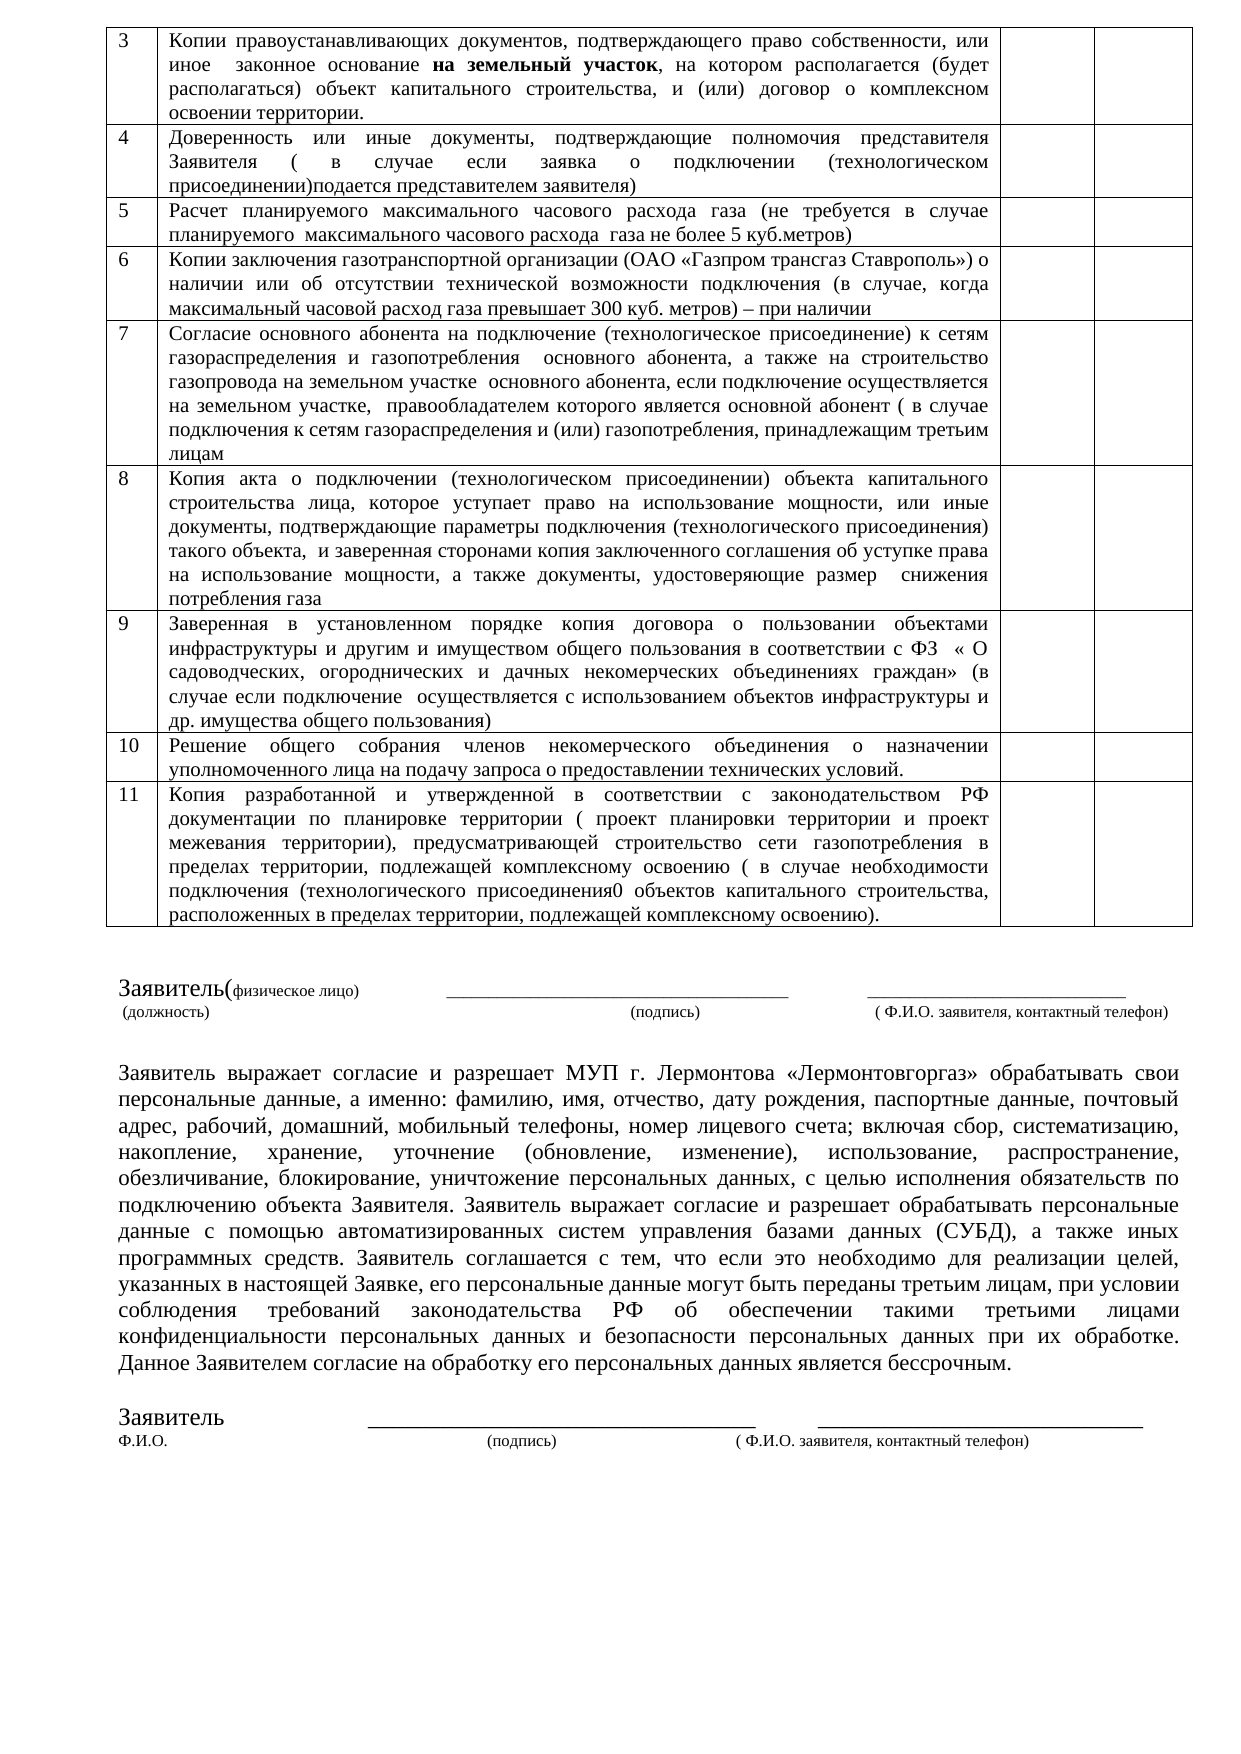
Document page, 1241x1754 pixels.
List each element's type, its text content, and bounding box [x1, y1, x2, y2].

table_cell [1001, 611, 1094, 732]
table_cell [1001, 321, 1094, 465]
table_cell [1095, 466, 1192, 610]
table_cell 10 [107, 733, 157, 781]
table_cell [1095, 198, 1192, 246]
table_cell Копия разработанной и утвержденной в соответствии с законодательством РФ документации по планировке территории ( проект планировки территории и проект межевания территории), предусматривающей строительство сети газопотребления в пределах территории, подлежащей комплексному освоению ( в случае необходимости подключения (технологического присоединения0 объектов капитального строительства, расположенных в пределах территории, подлежащей комплексному освоению). [158, 782, 1000, 926]
text (должность) (подпись) ( Ф.И.О. заявителя, контактный телефон) [118, 1002, 1181, 1021]
table_cell [1095, 247, 1192, 319]
table_cell [1001, 125, 1094, 197]
table_cell [1001, 198, 1094, 246]
table_cell Решение общего собрания членов некомерческого объединения о назначении уполномоченного лица на подачу запроса о предоставлении технических условий. [158, 733, 1000, 781]
table_cell [1095, 782, 1192, 926]
text Ф.И.О. (подпись) ( Ф.И.О. заявителя, контактный телефон) [118, 1430, 1181, 1449]
table_cell 8 [107, 466, 157, 610]
table_cell Согласие основного абонента на подключение (технологическое присоединение) к сетям газораспределения и газопотребления основного абонента, а также на строительство газопровода на земельном участке основного абонента, если подключение осуществляется на земельном участке, правообладателем которого является основной абонент ( в случае подключения к сетям газораспределения и (или) газопотребления, принадлежащим третьим лицам [158, 321, 1000, 465]
table_cell [1001, 247, 1094, 319]
table_cell 7 [107, 321, 157, 465]
table_cell 11 [107, 782, 157, 926]
table_cell [1095, 611, 1192, 732]
table_cell 3 [107, 28, 157, 124]
table_cell [1001, 782, 1094, 926]
table_cell 9 [107, 611, 157, 732]
table_cell 6 [107, 247, 157, 319]
table_cell Копия акта о подключении (технологическом присоединении) объекта капитального строительства лица, которое уступает право на использование мощности, или иные документы, подтверждающие параметры подключения (технологического присоединения) такого объекта, и заверенная сторонами копия заключенного соглашения об уступке права на использование мощности, а также документы, удостоверяющие размер снижения потребления газа [158, 466, 1000, 610]
table_cell [1001, 28, 1094, 124]
table_cell Доверенность или иные документы, подтверждающие полномочия представителя Заявителя ( в случае если заявка о подключении (технологическом присоединении)подается представителем заявителя) [158, 125, 1000, 197]
table_cell [1001, 733, 1094, 781]
table_cell [1095, 28, 1192, 124]
table_cell [1095, 321, 1192, 465]
table_cell [1001, 466, 1094, 610]
table_cell Заверенная в установленном порядке копия договора о пользовании объектами инфраструктуры и другим и имуществом общего пользования в соответствии с ФЗ « О садоводческих, огороднических и дачных некомерческих объединениях граждан» (в случае если подключение осуществляется с использованием объектов инфраструктуры и др. имущества общего пользования) [158, 611, 1000, 732]
text Заявитель _______________________________ __________________________ [118, 1402, 1181, 1430]
table_cell Расчет планируемого максимального часового расхода газа (не требуется в случае планируемого максимального часового расхода газа не более 5 куб.метров) [158, 198, 1000, 246]
text Заявитель выражает согласие и разрешает МУП г. Лермонтова «Лермонтовгоргаз» обрабатывать свои персональные данные, а именно: фамилию, имя, отчество, дату рождения, паспортные данные, почтовый адрес, рабочий, домашний, мобильный телефоны, номер лицевого счета; включая сбор, систематизацию, накопление, хранение, уточнение (обновление, изменение), использование, распространение, обезличивание, блокирование, уничтожение персональных данных, с целью исполнения обязательств по подключению объекта Заявителя. Заявитель выражает согласие и разрешает обрабатывать персональные данные с помощью автоматизированных систем управления базами данных (СУБД), а также иных программных средств. Заявитель соглашается с тем, что если это необходимо для реализации целей, указанных в настоящей Заявке, его персональные данные могут быть переданы третьим лицам, при условии соблюдения требований законодательства РФ об обеспечении такими третьими лицами конфиденциальности персональных данных и безопасности персональных данных при их обработке. Данное Заявителем согласие на обработку его персональных данных является бессрочным. [118, 1059, 1181, 1375]
table_cell Копии заключения газотранспортной организации (ОАО «Газпром трансгаз Ставрополь») о наличии или об отсутствии технической возможности подключения (в случае, когда максимальный часовой расход газа превышает 300 куб. метров) – при наличии [158, 247, 1000, 319]
table_cell [1095, 733, 1192, 781]
text Заявитель(физическое лицо) _________________________________________ _______________________________ [118, 973, 1181, 1002]
table_cell Копии правоустанавливающих документов, подтверждающего право собственности, или иное законное основание на земельный участок, на котором располагается (будет располагаться) объект капитального строительства, и (или) договор о комплексном освоении территории. [158, 28, 1000, 124]
table_cell 4 [107, 125, 157, 197]
table_cell [1095, 125, 1192, 197]
table_cell 5 [107, 198, 157, 246]
